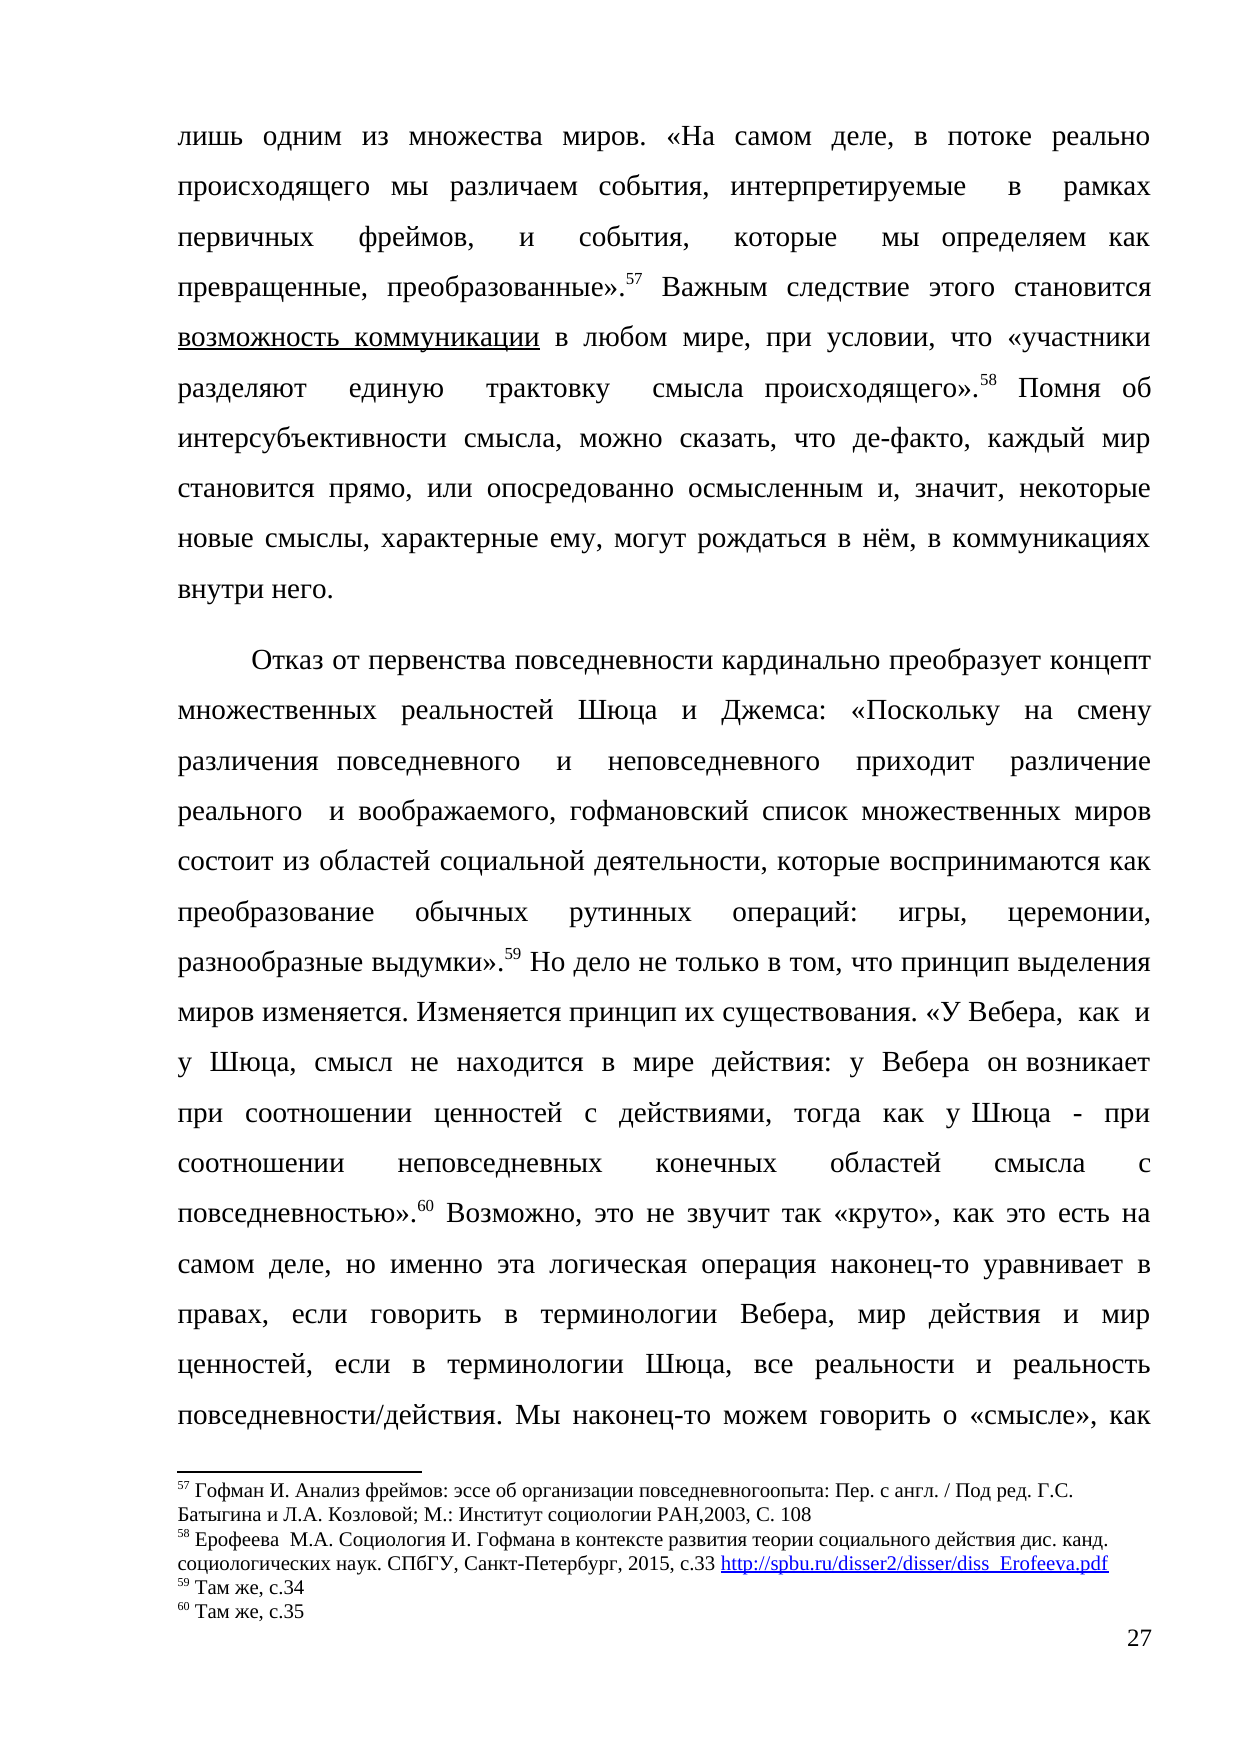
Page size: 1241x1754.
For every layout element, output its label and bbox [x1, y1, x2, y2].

text [177, 642, 1152, 1430]
text [177, 118, 1152, 604]
